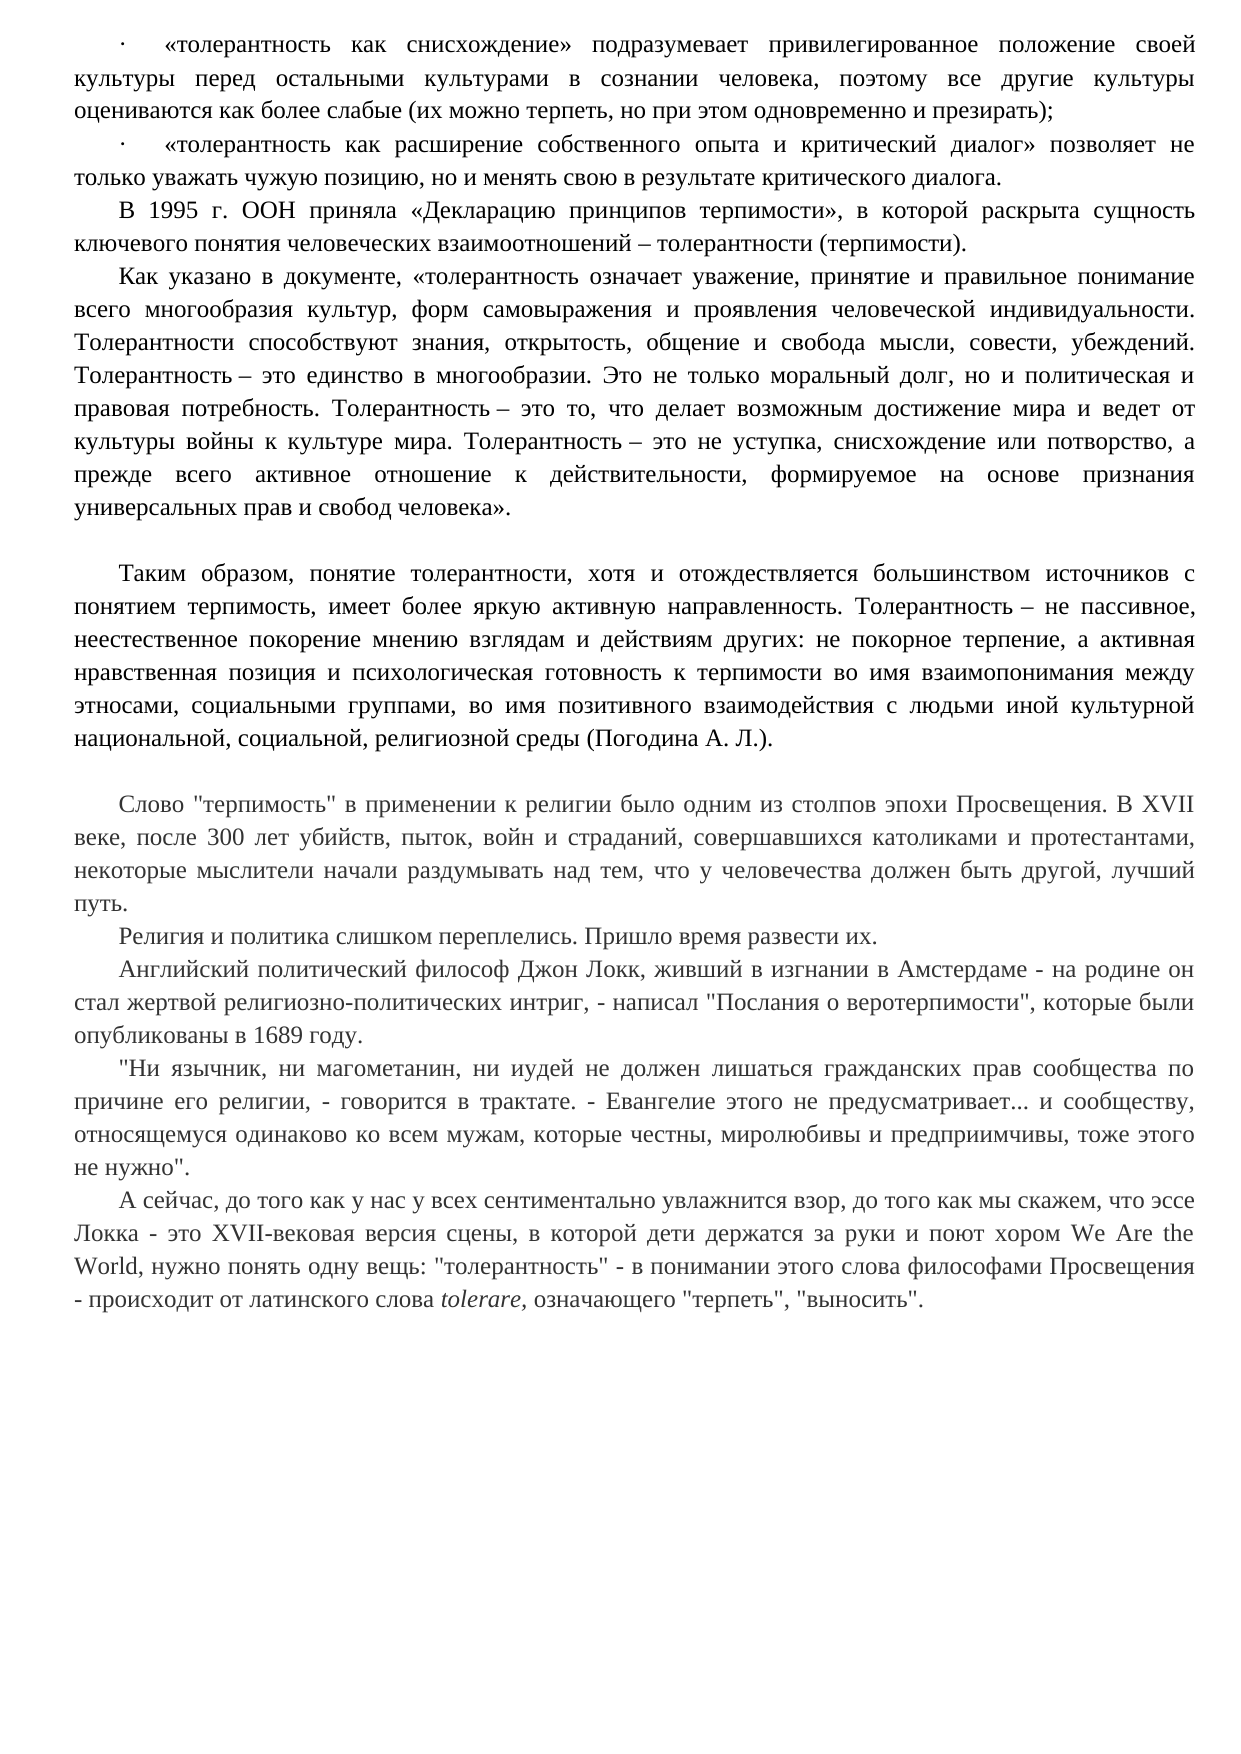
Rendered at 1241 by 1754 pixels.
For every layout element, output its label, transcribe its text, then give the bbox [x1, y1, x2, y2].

text Английский политический философ Джон Локк, живший в изгнании в Амстердаме - на родине он стал жертвой религиозно-политических интриг, - написал "Послания о веротерпимости", которые были опубликованы в 1689 году. [74, 954, 1196, 1049]
text · «толерантность как снисхождение» подразумевает привилегированное положение своей культуры перед остальными культурами в сознании человека, поэтому все другие культуры оцениваются как более слабые (их можно терпеть, но при этом одновременно и презирать); [74, 29, 1196, 124]
text В 1995 г. ООН приняла «Декларацию принципов терпимости», в которой раскрыта сущность ключевого понятия человеческих взаимоотношений – толерантности (терпимости). [74, 195, 1196, 256]
text Как указано в документе, «толерантность означает уважение, принятие и правильное понимание всего многообразия культур, форм самовыражения и проявления человеческой индивидуальности. Толерантности способствуют знания, открытость, общение и свобода мысли, совести, убеждений. Толерантность – это единство в многообразии. Это не только моральный долг, но и политическая и правовая потребность. Толерантность – это то, что делает возможным достижение мира и ведет от культуры войны к культуре мира. Толерантность – это не уступка, снисхождение или потворство, а прежде всего активное отношение к действительности, формируемое на основе признания универсальных прав и свобод человека». [74, 261, 1196, 521]
text Слово "терпимость" в применении к религии было одним из столпов эпохи Просвещения. В XVII веке, после 300 лет убийств, пыток, войн и страданий, совершавшихся католиками и протестантами, некоторые мыслители начали раздумывать над тем, что у человечества должен быть другой, лучший путь. [74, 789, 1196, 917]
text Религия и политика слишком переплелись. Пришло время развести их. [74, 921, 1196, 950]
text Таким образом, понятие толерантности, хотя и отождествляется большинством источников с понятием терпимость, имеет более яркую активную направленность. Толерантность – не пассивное, неестественное покорение мнению взглядам и действиям других: не покорное терпение, а активная нравственная позиция и психологическая готовность к терпимости во имя взаимопонимания между этносами, социальными группами, во имя позитивного взаимодействия с людьми иной культурной национальной, социальной, религиозной среды (Погодина А. Л.). [74, 558, 1196, 752]
text А сейчас, до того как у нас у всех сентиментально увлажнится взор, до того как мы скажем, что эссе Локка - это XVII-вековая версия сцены, в которой дети держатся за руки и поют хором We Are the World, нужно понять одну вещь: "толерантность" - в понимании этого слова философами Просвещения - происходит от латинского слова tolerare, означающего "терпеть", "выносить". [74, 1185, 1196, 1313]
text "Ни язычник, ни магометанин, ни иудей не должен лишаться гражданских прав сообщества по причине его религии, - говорится в трактате. - Евангелие этого не предусматривает... и сообществу, относящемуся одинаково ко всем мужам, которые честны, миролюбивы и предприимчивы, тоже этого не нужно". [74, 1053, 1196, 1181]
text · «толерантность как расширение собственного опыта и критический диалог» позволяет не только уважать чужую позицию, но и менять свою в результате критического диалога. [74, 129, 1196, 190]
